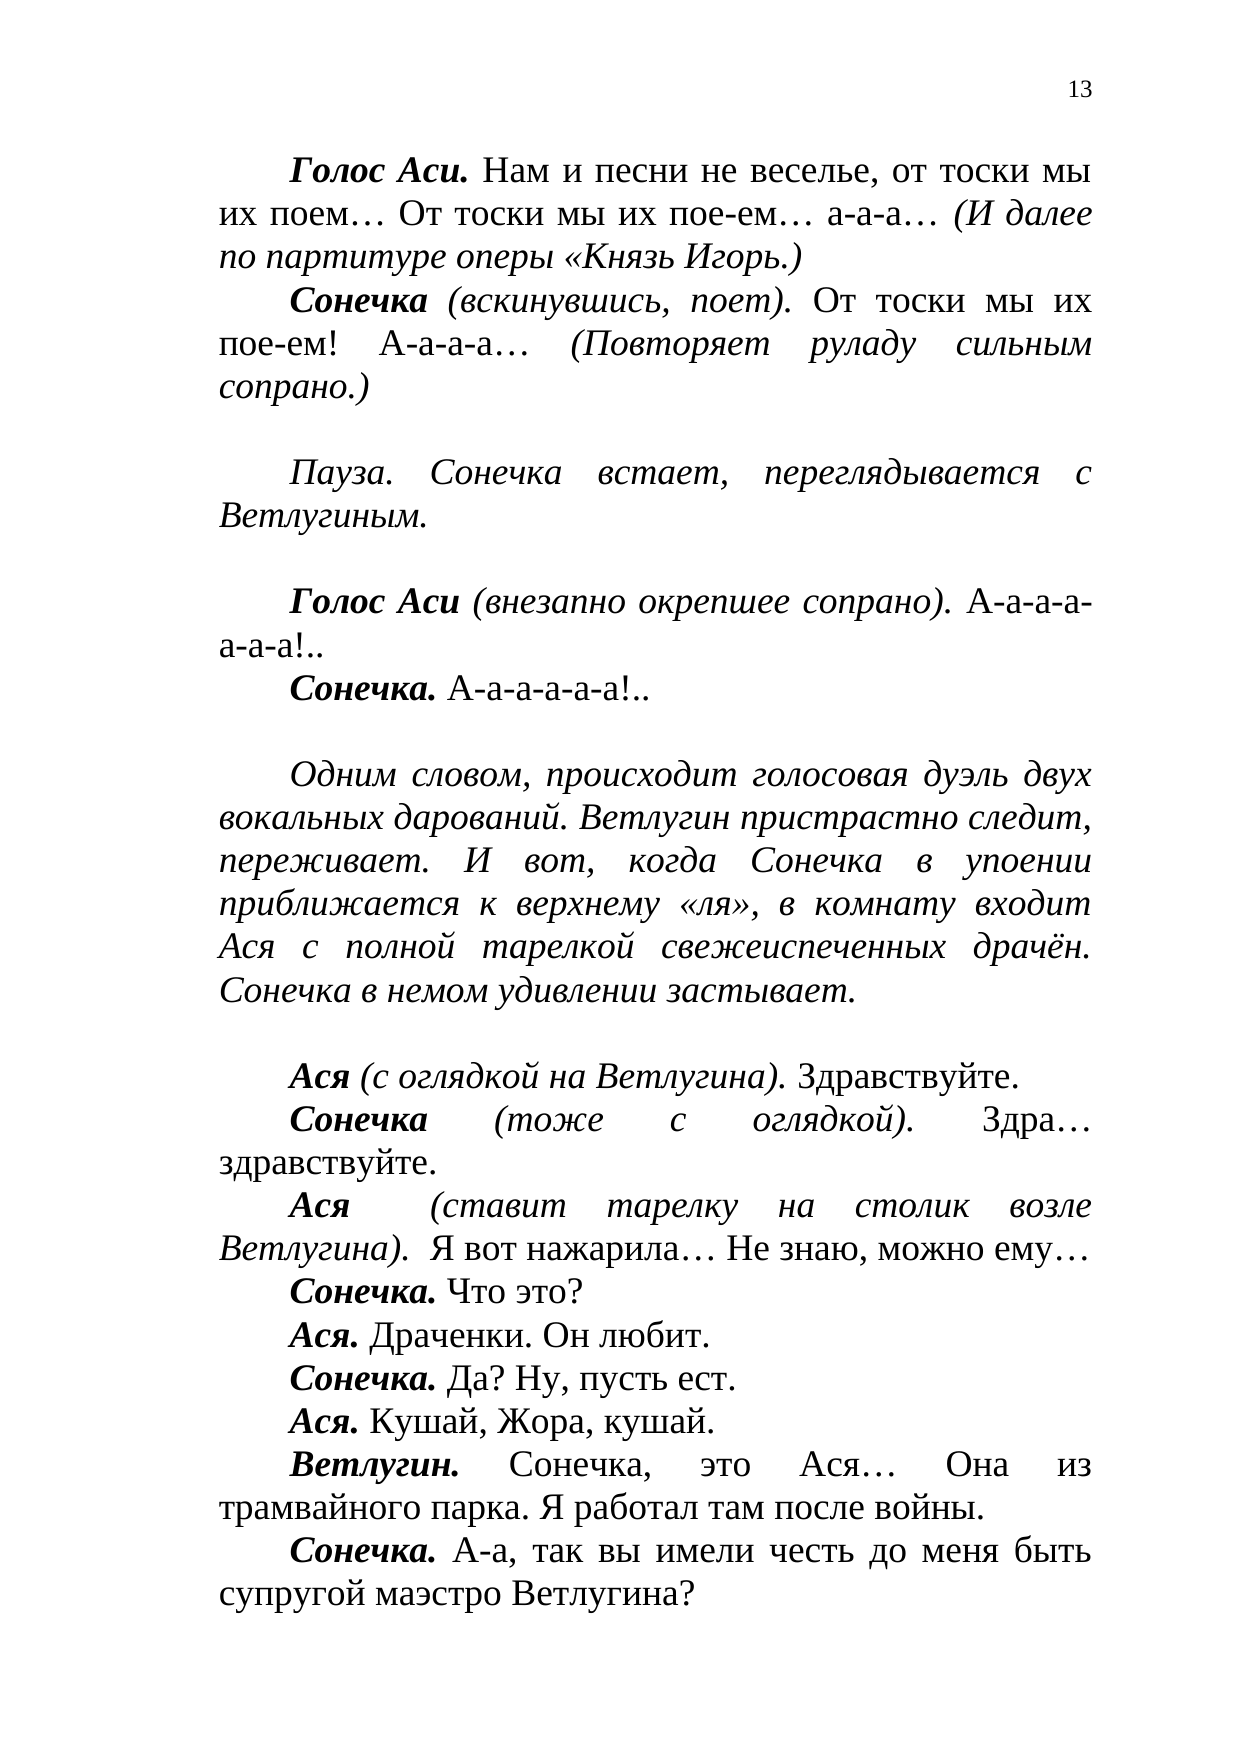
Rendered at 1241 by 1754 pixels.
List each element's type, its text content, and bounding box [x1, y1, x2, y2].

text Ася. Драченки. Он любит. [218, 1312, 1093, 1355]
text Пауза. Сонечка встает, переглядывается с Ветлугиным. [218, 449, 1093, 536]
text Ася. Кушай, Жора, кушай. [218, 1398, 1093, 1441]
text Сонечка. Что это? [218, 1269, 1093, 1312]
text Одним словом, происходит голосовая дуэль двух вокальных дарований. Ветлугин пристрастно следит, переживает. И вот, когда Сонечка в упоении приближается к верхнему «ля», в комнату входит Ася с полной тарелкой свежеиспеченных драчён. Сонечка в немом удивлении застывает. [218, 751, 1093, 1010]
text Голос Аси. Нам и песни не веселье, от тоски мы их поем… От тоски мы их пое-ем… а-а-а… (И далее по партитуре оперы «Князь Игорь.) [218, 148, 1093, 277]
text Сонечка. Да? Ну, пусть ест. [218, 1355, 1093, 1398]
text Ася (с оглядкой на Ветлугина). Здравствуйте. [218, 1053, 1093, 1096]
text Сонечка. А-а-а-а-а-а!.. [218, 665, 1093, 708]
text Голос Аси (внезапно окрепшее сопрано). А-а-а-а-а-а-а!.. [218, 579, 1093, 665]
text Сонечка. А-а, так вы имели честь до меня быть супругой маэстро Ветлугина? [218, 1528, 1093, 1614]
text Ася (ставит тарелку на столик возле Ветлугина). Я вот нажарила… Не знаю, можно ему… [218, 1183, 1093, 1269]
text Ветлугин. Сонечка, это Ася… Она из трамвайного парка. Я работал там после войны. [218, 1441, 1093, 1528]
text Сонечка (вскинувшись, поет). От тоски мы их пое-ем! А-а-а-а… (Повторяет руладу сильным сопрано.) [218, 277, 1093, 406]
text Сонечка (тоже с оглядкой). Здра… здравствуйте. [218, 1096, 1093, 1183]
